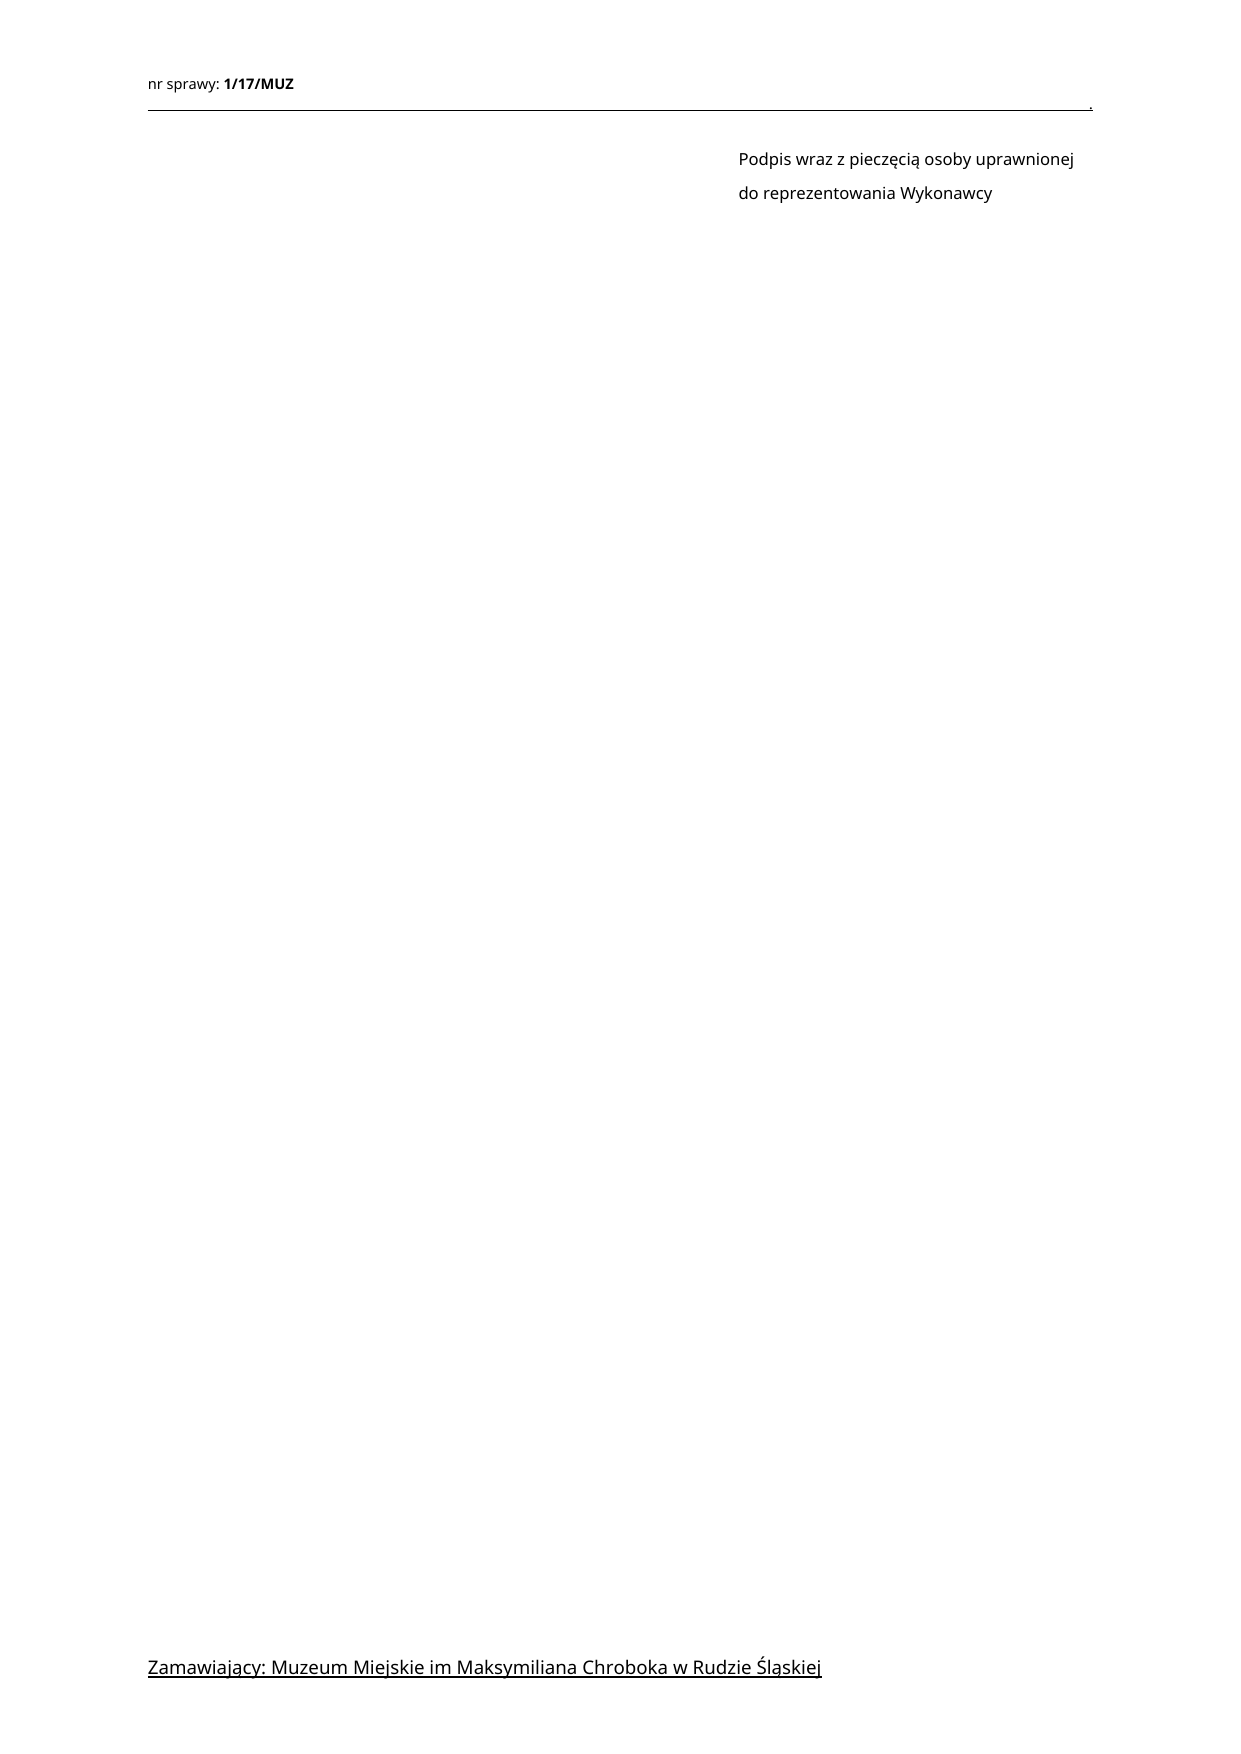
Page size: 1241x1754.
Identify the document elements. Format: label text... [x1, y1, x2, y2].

text Podpis wraz z pieczęcią osoby uprawnionej [679, 148, 1110, 170]
text do reprezentowania Wykonawcy [679, 182, 1110, 204]
